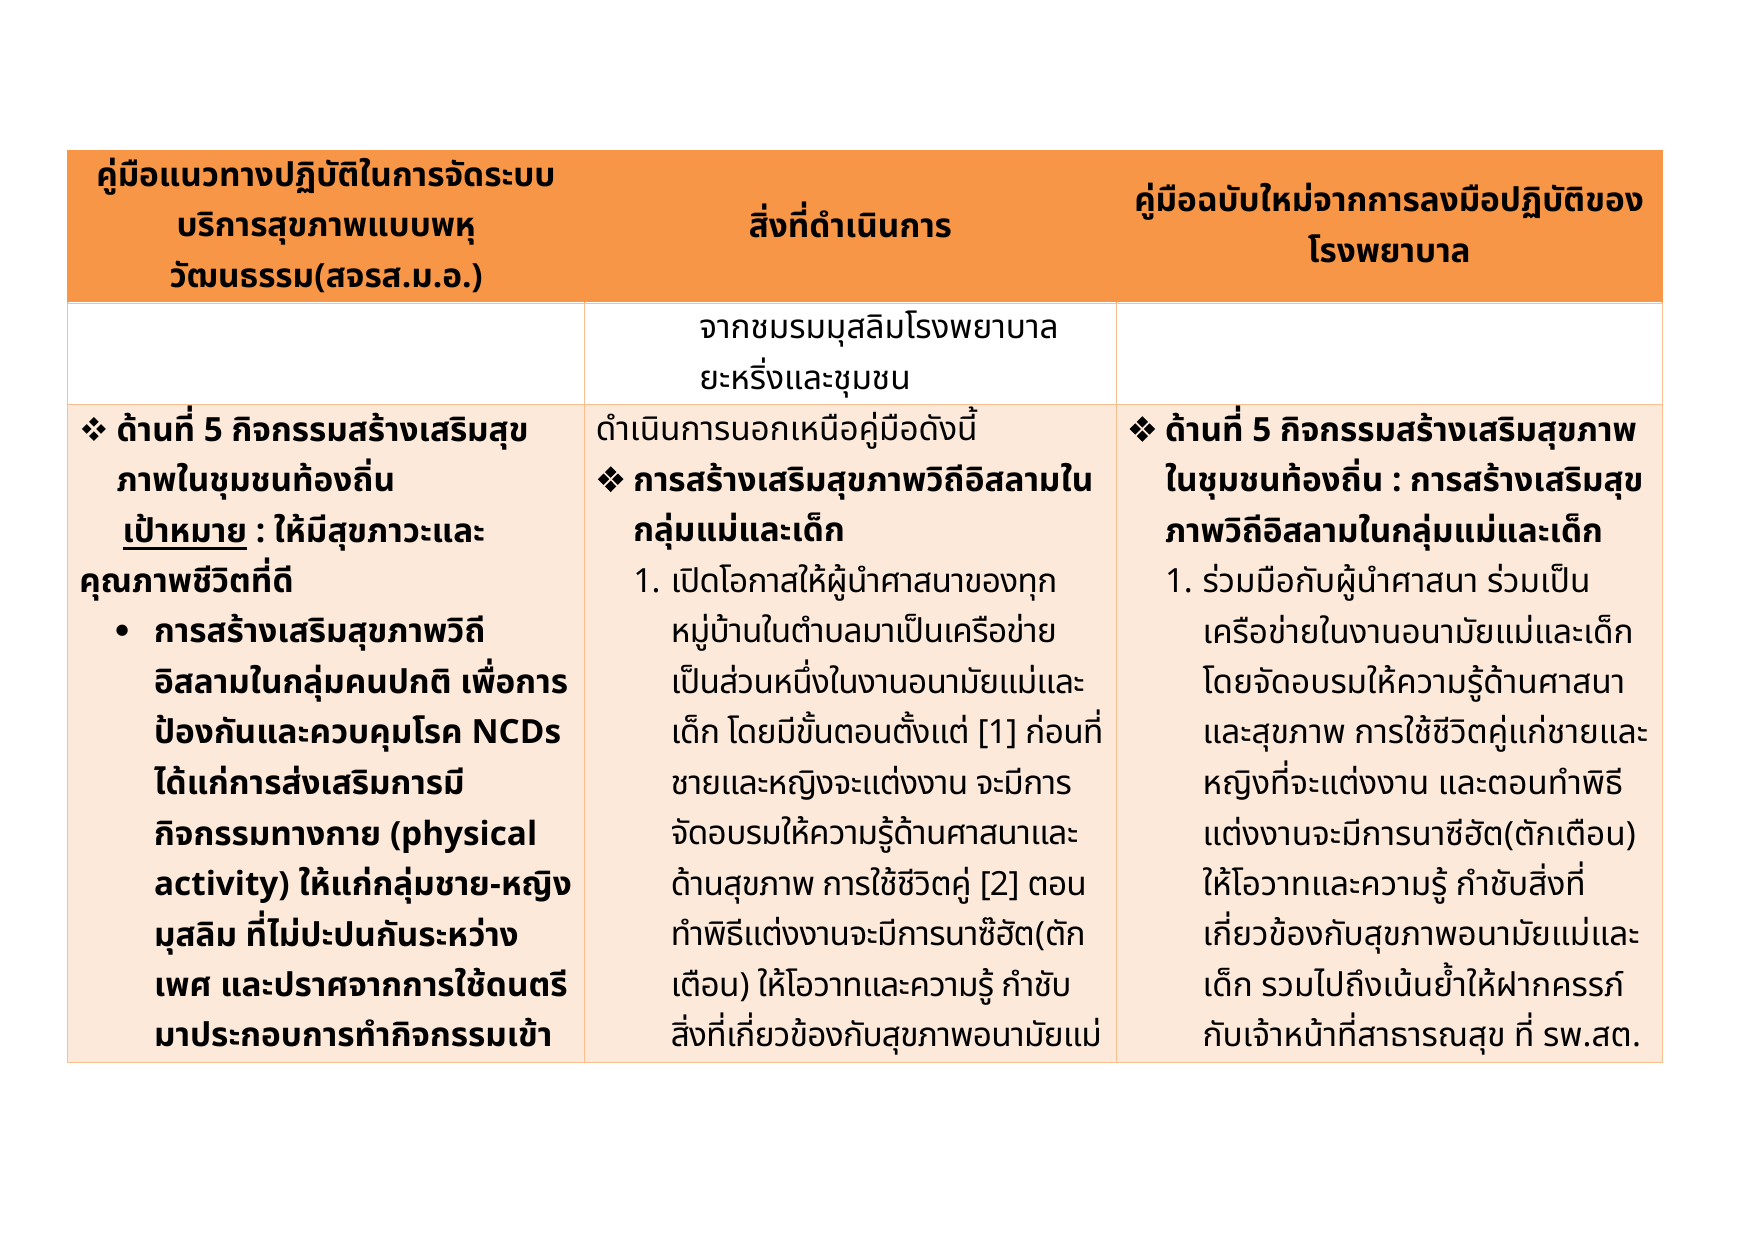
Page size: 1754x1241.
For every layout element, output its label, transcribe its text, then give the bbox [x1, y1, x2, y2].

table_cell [68, 405, 584, 1062]
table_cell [1117, 405, 1662, 1062]
table_header สิ่งที่ดำเนินการ [585, 151, 1116, 302]
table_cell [585, 405, 1116, 1062]
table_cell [585, 304, 1116, 404]
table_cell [1117, 304, 1662, 404]
table_header คู่มือฉบับใหม่จากการลงมือปฏิบัติของโรงพยาบาล [1117, 151, 1662, 302]
table_header คู่มือแนวทางปฏิบัติในการจัดระบบบริการสุขภาพแบบพหุวัฒนธรรม(สจรส.ม.อ.) [68, 151, 584, 302]
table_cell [68, 304, 584, 404]
